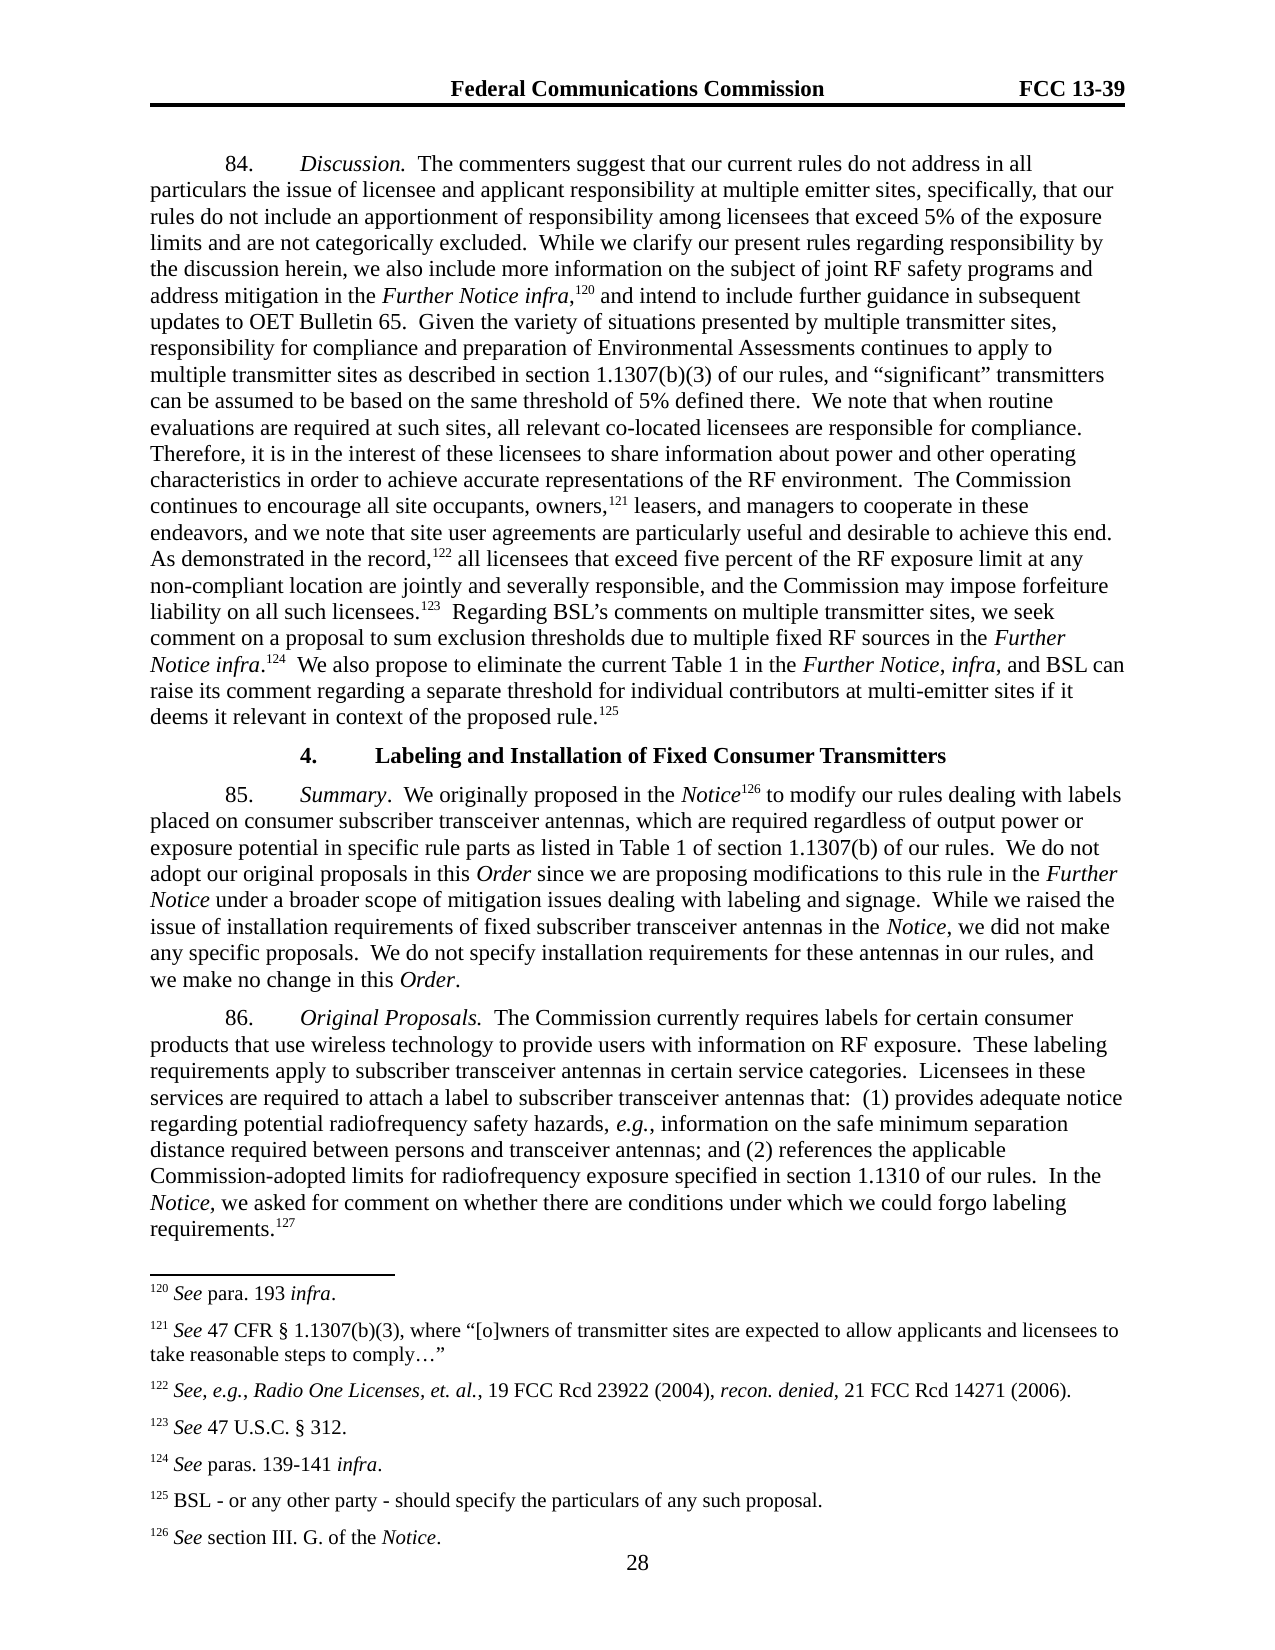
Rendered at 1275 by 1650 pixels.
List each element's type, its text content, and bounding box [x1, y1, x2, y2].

text Summary. We originally proposed in the Notice to modify our rules dealing with labels placed on consumer subscriber transceiver antennas, which are required regardless of output power or exposure potential in specific rule parts as listed in Table 1 of section 1.1307(b) of our rules. We do not adopt our original proposals in this Order since we are proposing modifications to this rule in the Further Notice under a broader scope of mitigation issues dealing with labeling and signage. While we raised the issue of installation requirements of fixed subscriber transceiver antennas in the Notice, we did not make any specific proposals. We do not specify installation requirements for these antennas in our rules, and we make no change in this Order. [150, 781, 1125, 992]
subtitle Labeling and Installation of Fixed Consumer Transmitters [300, 742, 1125, 769]
text Discussion. The commenters suggest that our current rules do not address in all particulars the issue of licensee and applicant responsibility at multiple emitter sites, specifically, that our rules do not include an apportionment of responsibility among licensees that exceed 5% of the exposure limits and are not categorically excluded. While we clarify our present rules regarding responsibility by the discussion herein, we also include more information on the subject of joint RF safety programs and address mitigation in the Further Notice infra, and intend to include further guidance in subsequent updates to OET Bulletin 65. Given the variety of situations presented by multiple transmitter sites, responsibility for compliance and preparation of Environmental Assessments continues to apply to multiple transmitter sites as described in section 1.1307(b)(3) of our rules, and “significant” transmitters can be assumed to be based on the same threshold of 5% defined there. We note that when routine evaluations are required at such sites, all relevant co-located licensees are responsible for compliance. Therefore, it is in the interest of these licensees to share information about power and other operating characteristics in order to achieve accurate representations of the RF environment. The Commission continues to encourage all site occupants, owners, leasers, and managers to cooperate in these endeavors, and we note that site user agreements are particularly useful and desirable to achieve this end. As demonstrated in the record, all licensees that exceed five percent of the RF exposure limit at any non-compliant location are jointly and severally responsible, and the Commission may impose forfeiture liability on all such licensees. Regarding BSL’s comments on multiple transmitter sites, we seek comment on a proposal to sum exclusion thresholds due to multiple fixed RF sources in the Further Notice infra. We also propose to eliminate the current Table 1 in the Further Notice, infra, and BSL can raise its comment regarding a separate threshold for individual contributors at multi-emitter sites if it deems it relevant in context of the proposed rule. [150, 150, 1125, 730]
text Original Proposals. The Commission currently requires labels for certain consumer products that use wireless technology to provide users with information on RF exposure. These labeling requirements apply to subscriber transceiver antennas in certain service categories. Licensees in these services are required to attach a label to subscriber transceiver antennas that: (1) provides adequate notice regarding potential radiofrequency safety hazards, e.g., information on the safe minimum separation distance required between persons and transceiver antennas; and (2) references the applicable Commission-adopted limits for radiofrequency exposure specified in section 1.1310 of our rules. In the Notice, we asked for comment on whether there are conditions under which we could forgo labeling requirements. [150, 1004, 1125, 1242]
